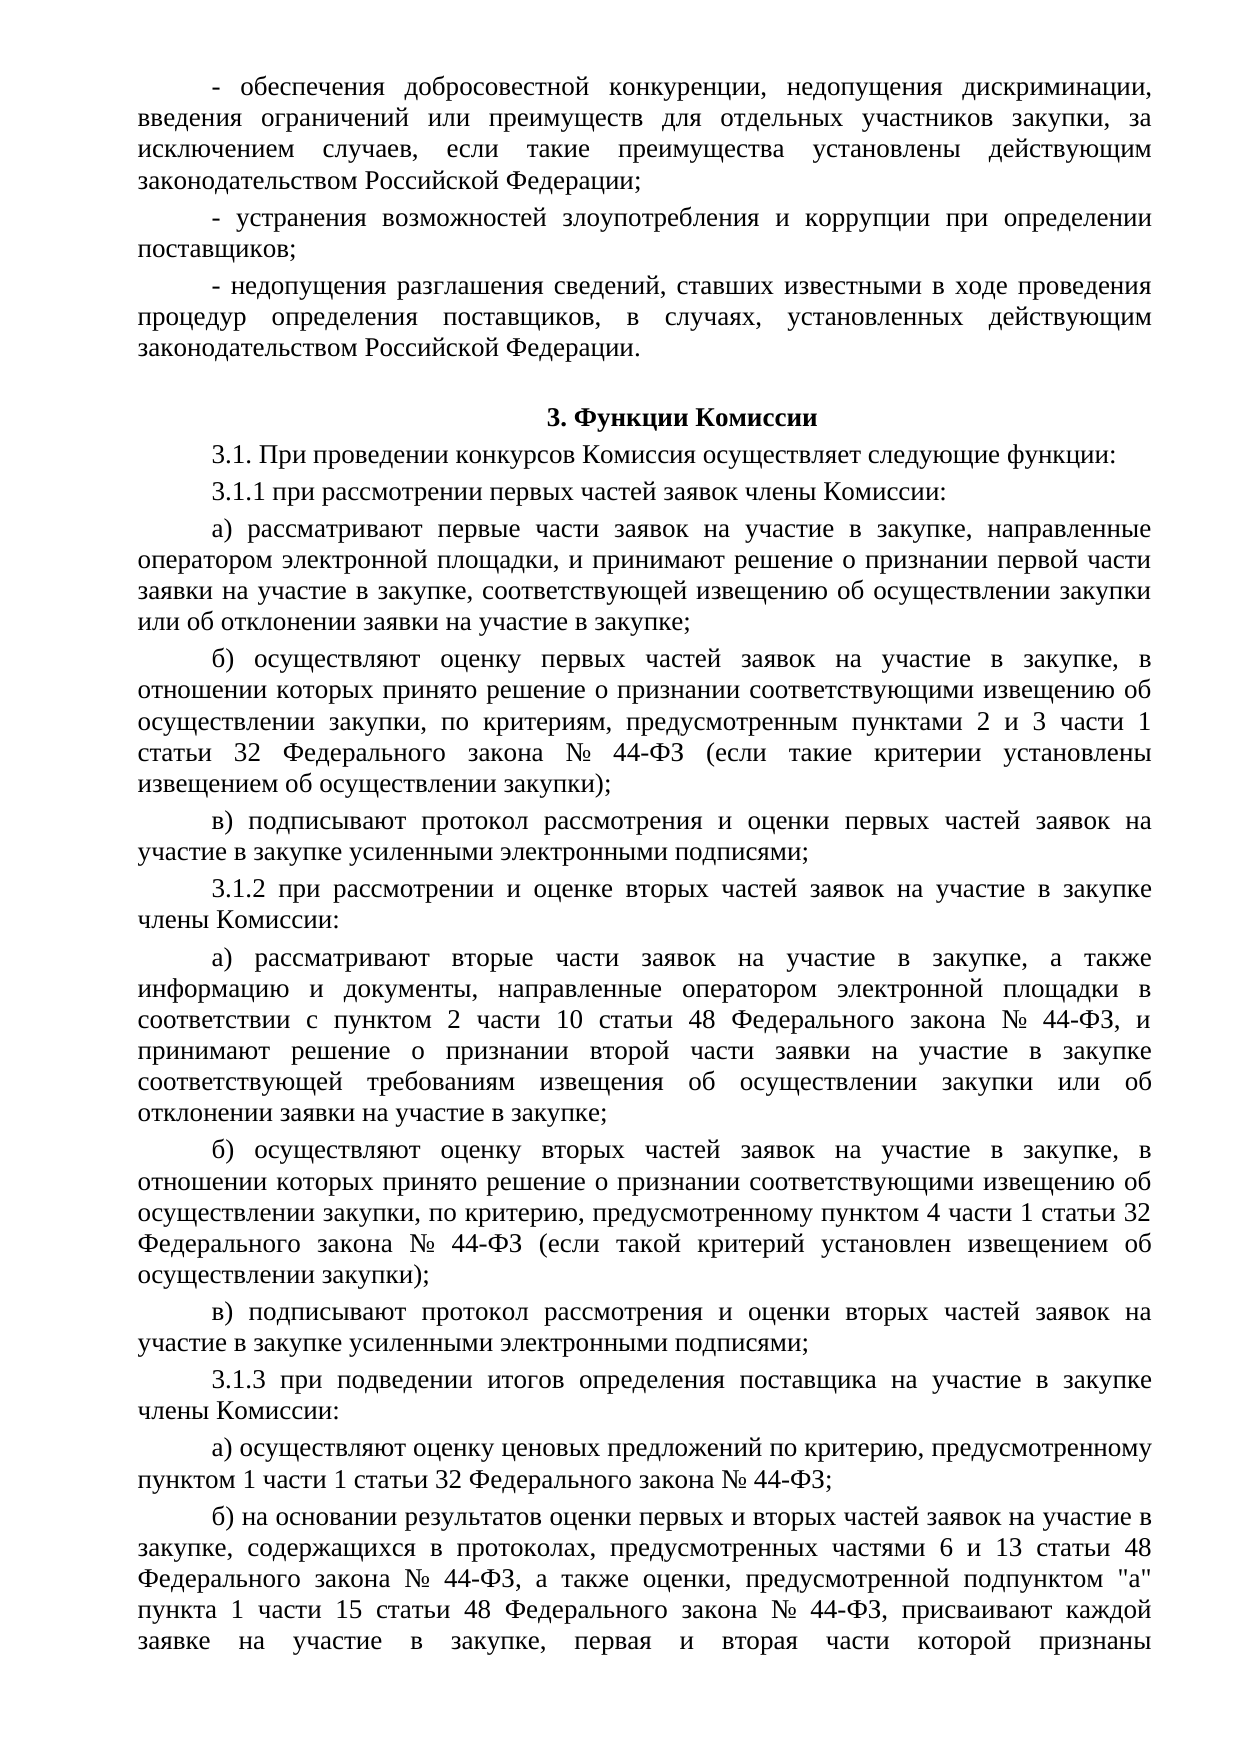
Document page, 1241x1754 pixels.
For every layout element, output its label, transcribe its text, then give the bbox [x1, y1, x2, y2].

text 3.1.1 при рассмотрении первых частей заявок члены Комиссии: [137, 475, 1153, 506]
text в) подписывают протокол рассмотрения и оценки первых частей заявок на участие в закупке усиленными электронными подписями; [137, 804, 1153, 866]
text 3. Функции Комиссии [137, 401, 1153, 432]
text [137, 1500, 1153, 1656]
text в) подписывают протокол рассмотрения и оценки вторых частей заявок на участие в закупке усиленными электронными подписями; [137, 1295, 1153, 1357]
text б) осуществляют оценку вторых частей заявок на участие в закупке, в отношении которых принято решение о признании соответствующими извещению об осуществлении закупки, по критерию, предусмотренному пунктом 4 части 1 статьи 32 Федерального закона № 44-ФЗ (если такой критерий установлен извещением об осуществлении закупки); [137, 1133, 1153, 1289]
text - недопущения разглашения сведений, ставших известными в ходе проведения процедур определения поставщиков, в случаях, установленных действующим законодательством Российской Федерации. [137, 269, 1153, 362]
text - устранения возможностей злоупотребления и коррупции при определении поставщиков; [137, 201, 1153, 263]
text 3.1.2 при рассмотрении и оценке вторых частей заявок на участие в закупке члены Комиссии: [137, 872, 1153, 935]
text 3.1. При проведении конкурсов Комиссия осуществляет следующие функции: [137, 438, 1153, 469]
text а) осуществляют оценку ценовых предложений по критерию, предусмотренному пунктом 1 части 1 статьи 32 Федерального закона № 44-ФЗ; [137, 1432, 1153, 1494]
text - обеспечения добросовестной конкуренции, недопущения дискриминации, введения ограничений или преимуществ для отдельных участников закупки, за исключением случаев, если такие преимущества установлены действующим законодательством Российской Федерации; [137, 70, 1153, 195]
text а) рассматривают вторые части заявок на участие в закупке, а также информацию и документы, направленные оператором электронной площадки в соответствии с пунктом 2 части 10 статьи 48 Федерального закона № 44-ФЗ, и принимают решение о признании второй части заявки на участие в закупке соответствующей требованиям извещения об осуществлении закупки или об отклонении заявки на участие в закупке; [137, 941, 1153, 1127]
text б) осуществляют оценку первых частей заявок на участие в закупке, в отношении которых принято решение о признании соответствующими извещению об осуществлении закупки, по критериям, предусмотренным пунктами 2 и 3 части 1 статьи 32 Федерального закона № 44-ФЗ (если такие критерии установлены извещением об осуществлении закупки); [137, 642, 1153, 798]
text 3.1.3 при подведении итогов определения поставщика на участие в закупке члены Комиссии: [137, 1363, 1153, 1426]
text а) рассматривают первые части заявок на участие в закупке, направленные оператором электронной площадки, и принимают решение о признании первой части заявки на участие в закупке, соответствующей извещению об осуществлении закупки или об отклонении заявки на участие в закупке; [137, 512, 1153, 637]
